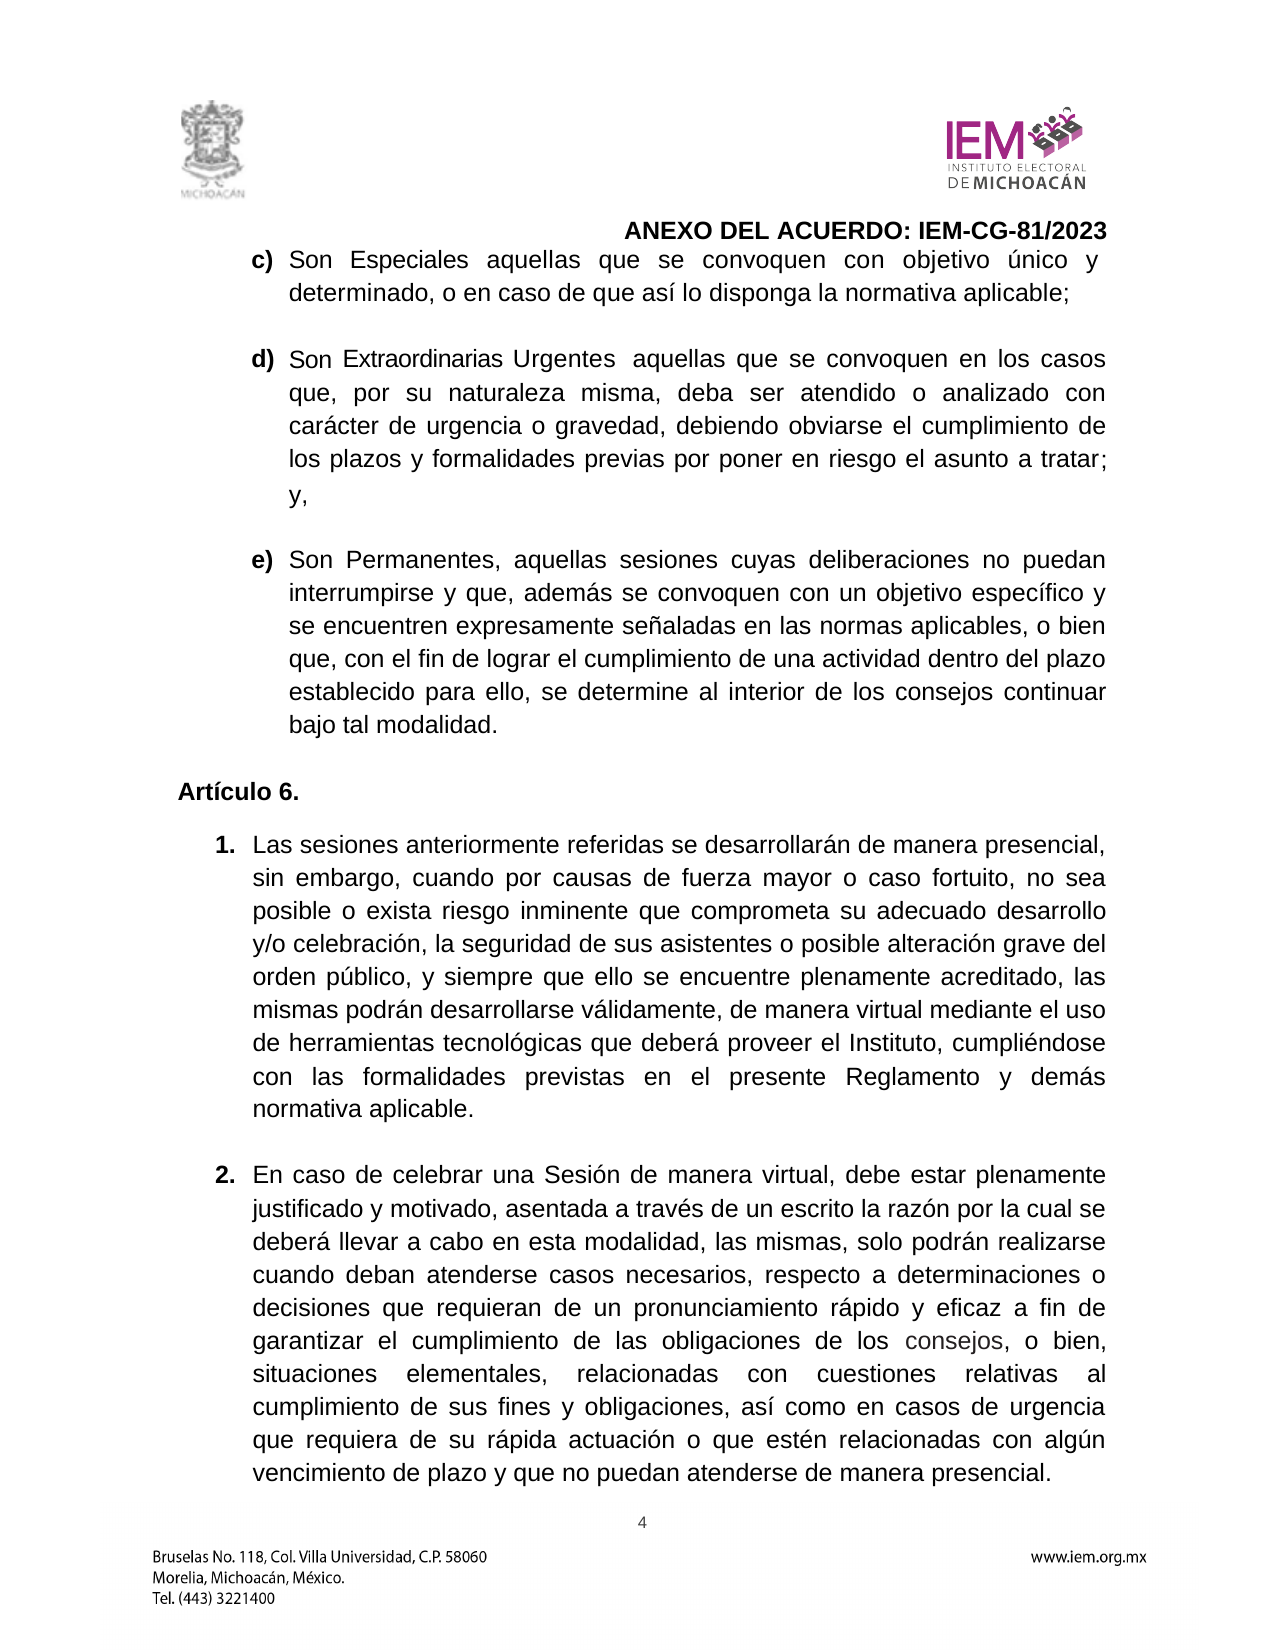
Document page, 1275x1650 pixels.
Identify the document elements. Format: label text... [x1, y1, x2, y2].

list En caso de celebrar una Sesión de manera virtual, debe estar plenamente justificado y motivado, asentada a través de un escrito la razón por la cual se deberá llevar a cabo en esta modalidad, las mismas, solo podrán realizarse cuando deban atenderse casos necesarios, respecto a determinaciones o decisiones que requieran de un pronunciamiento rápido y eficaz a fin de garantizar el cumplimiento de las obligaciones de los consejos, o bien, situaciones elementales, relacionadas con cuestiones relativas al cumplimiento de sus fines y obligaciones, así como en casos de urgencia que requiera de su rápida actuación o que estén relacionadas con algún vencimiento de plazo y que no puedan atenderse de manera presencial. [215, 1161, 1107, 1486]
picture [940, 103, 1093, 193]
text Artículo 6. [177, 776, 1107, 805]
picture [181, 100, 339, 205]
list Son Especiales aquellas que se convoquen con objetivo único y determinado, o en caso de que así lo disponga la normativa aplicable; [251, 245, 1098, 307]
picture [100, 1502, 1199, 1650]
list Son Extraordinarias Urgentes aquellas que se convoquen en los casos que, por su naturaleza misma, deba ser atendido o analizado con carácter de urgencia o gravedad, debiendo obviarse el cumplimiento de los plazos y formalidades previas por poner en riesgo el asunto a tratar; y, [251, 344, 1107, 509]
list Son Permanentes, aquellas sesiones cuyas deliberaciones no puedan interrumpirse y que, además se convoquen con un objetivo específico y se encuentren expresamente señaladas en las normas aplicables, o bien que, con el fin de lograr el cumplimiento de una actividad dentro del plazo establecido para ello, se determine al interior de los consejos continuar bajo tal modalidad. [251, 545, 1107, 739]
list Las sesiones anteriormente referidas se desarrollarán de manera presencial, sin embargo, cuando por causas de fuerza mayor o caso fortuito, no sea posible o exista riesgo inminente que comprometa su adecuado desarrollo y/o celebración, la seguridad de sus asistentes o posible alteración grave del orden público, y siempre que ello se encuentre plenamente acreditado, las mismas podrán desarrollarse válidamente, de manera virtual mediante el uso de herramientas tecnológicas que deberá proveer el Instituto, cumpliéndose con las formalidades previstas en el presente Reglamento y demás normativa aplicable. [215, 830, 1107, 1123]
